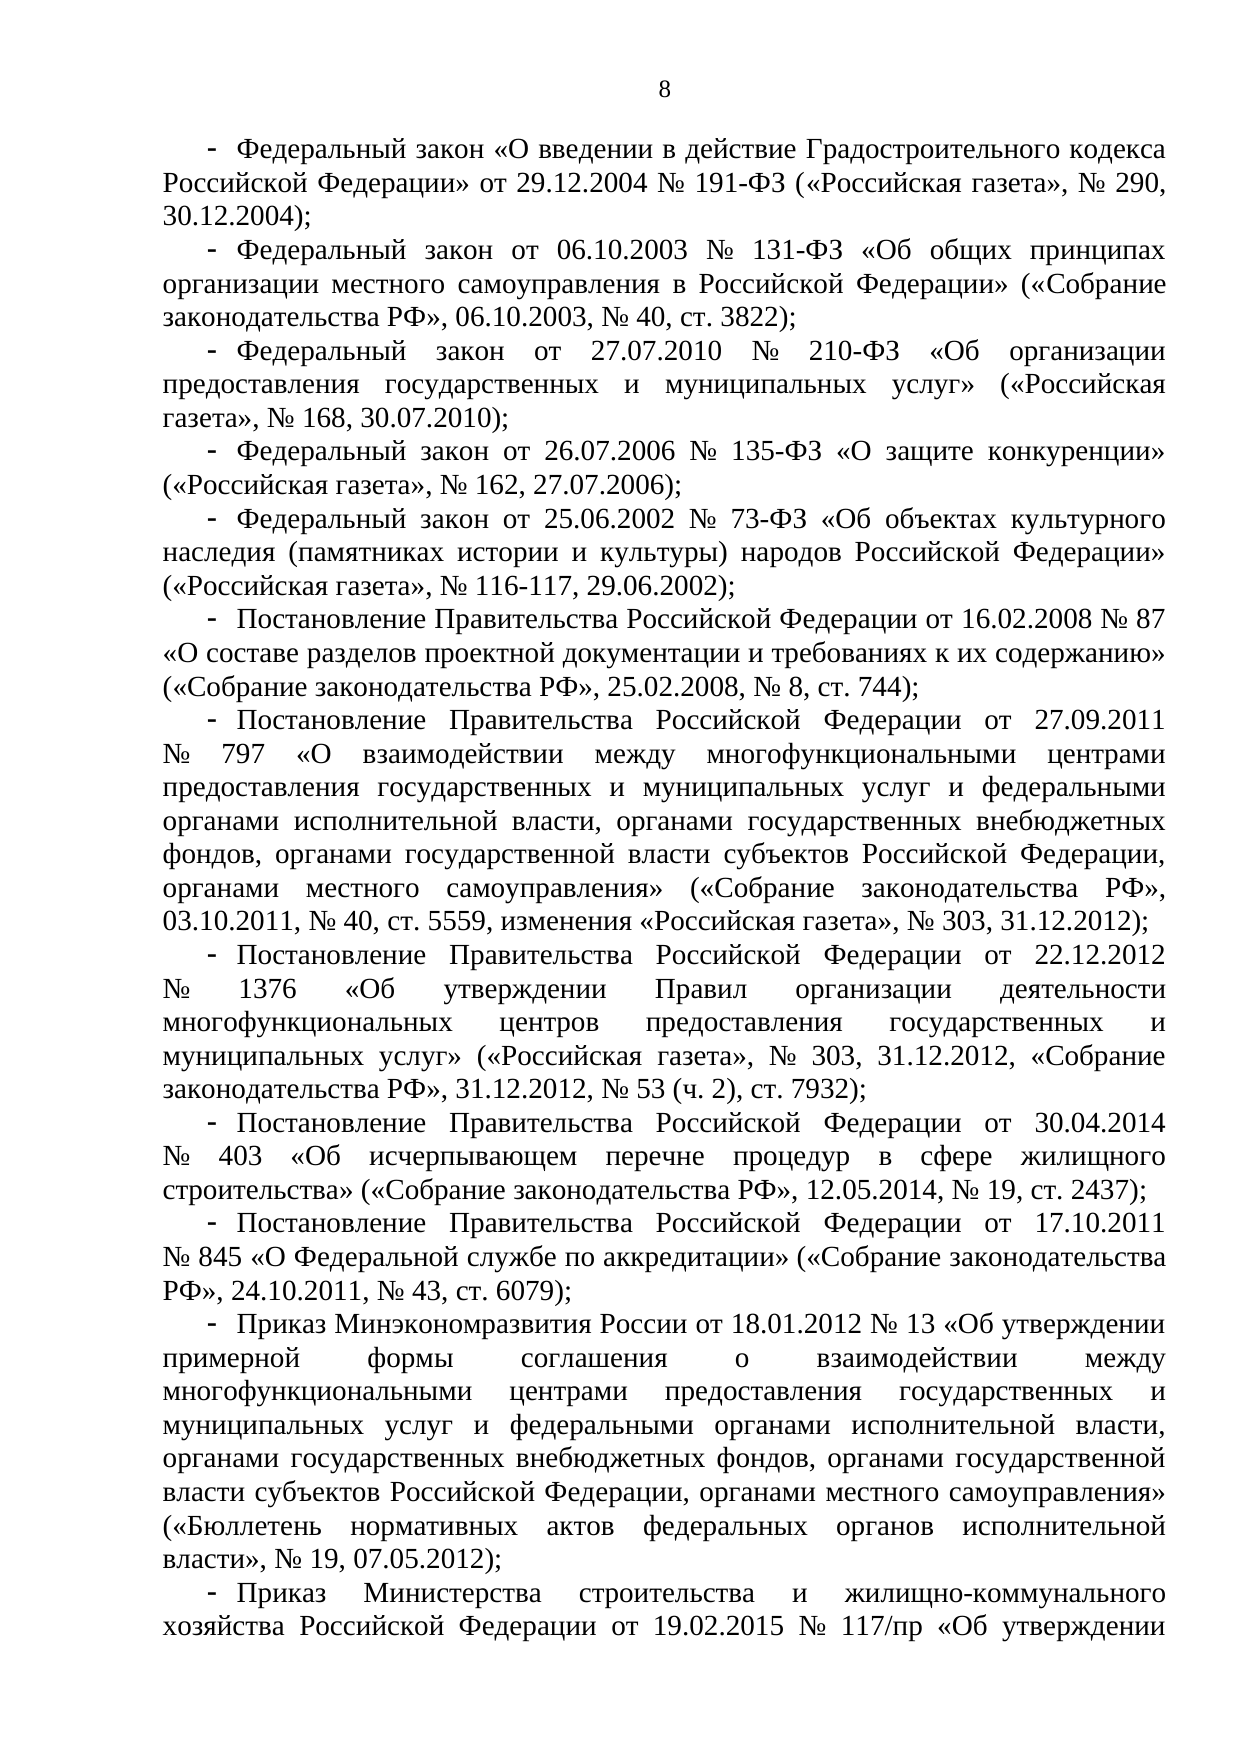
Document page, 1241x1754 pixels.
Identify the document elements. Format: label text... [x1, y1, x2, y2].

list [162, 1575, 1167, 1642]
list Постановление Правительства Российской Федерации от 22.12.2012 № 1376 «Об утверждении Правил организации деятельности многофункциональных центров предоставления государственных и муниципальных услуг» («Российская газета», № 303, 31.12.2012, «Собрание законодательства РФ», 31.12.2012, № 53 (ч. 2), ст. 7932); [162, 937, 1167, 1105]
list Федеральный закон от 25.06.2002 № 73-ФЗ «Об объектах культурного наследия (памятниках истории и культуры) народов Российской Федерации» («Российская газета», № 116-117, 29.06.2002); [162, 501, 1167, 601]
list Постановление Правительства Российской Федерации от 27.09.2011 № 797 «О взаимодействии между многофункциональными центрами предоставления государственных и муниципальных услуг и федеральными органами исполнительной власти, органами государственных внебюджетных фондов, органами государственной власти субъектов Российской Федерации, органами местного самоуправления» («Собрание законодательства РФ», 03.10.2011, № 40, ст. 5559, изменения «Российская газета», № 303, 31.12.2012); [162, 702, 1167, 937]
list Федеральный закон от 26.07.2006 № 135-ФЗ «О защите конкуренции» («Российская газета», № 162, 27.07.2006); [162, 433, 1167, 501]
list Приказ Минэкономразвития России от 18.01.2012 № 13 «Об утверждении примерной формы соглашения о взаимодействии между многофункциональными центрами предоставления государственных и муниципальных услуг и федеральными органами исполнительной власти, органами государственных внебюджетных фондов, органами государственной власти субъектов Российской Федерации, органами местного самоуправления» («Бюллетень нормативных актов федеральных органов исполнительной власти», № 19, 07.05.2012); [162, 1306, 1167, 1575]
list Постановление Правительства Российской Федерации от 30.04.2014 № 403 «Об исчерпывающем перечне процедур в сфере жилищного строительства» («Собрание законодательства РФ», 12.05.2014, № 19, ст. 2437); [162, 1105, 1167, 1206]
list Федеральный закон от 27.07.2010 № 210-ФЗ «Об организации предоставления государственных и муниципальных услуг» («Российская газета», № 168, 30.07.2010); [162, 333, 1167, 433]
list Федеральный закон «О введении в действие Градостроительного кодекса Российской Федерации» от 29.12.2004 № 191-ФЗ («Российская газета», № 290, 30.12.2004); [162, 131, 1167, 232]
list Постановление Правительства Российской Федерации от 16.02.2008 № 87 «О составе разделов проектной документации и требованиях к их содержанию» («Собрание законодательства РФ», 25.02.2008, № 8, ст. 744); [162, 601, 1167, 702]
list Федеральный закон от 06.10.2003 № 131-ФЗ «Об общих принципах организации местного самоуправления в Российской Федерации» («Собрание законодательства РФ», 06.10.2003, № 40, ст. 3822); [162, 232, 1167, 333]
list Постановление Правительства Российской Федерации от 17.10.2011 № 845 «О Федеральной службе по аккредитации» («Собрание законодательства РФ», 24.10.2011, № 43, ст. 6079); [162, 1206, 1167, 1306]
